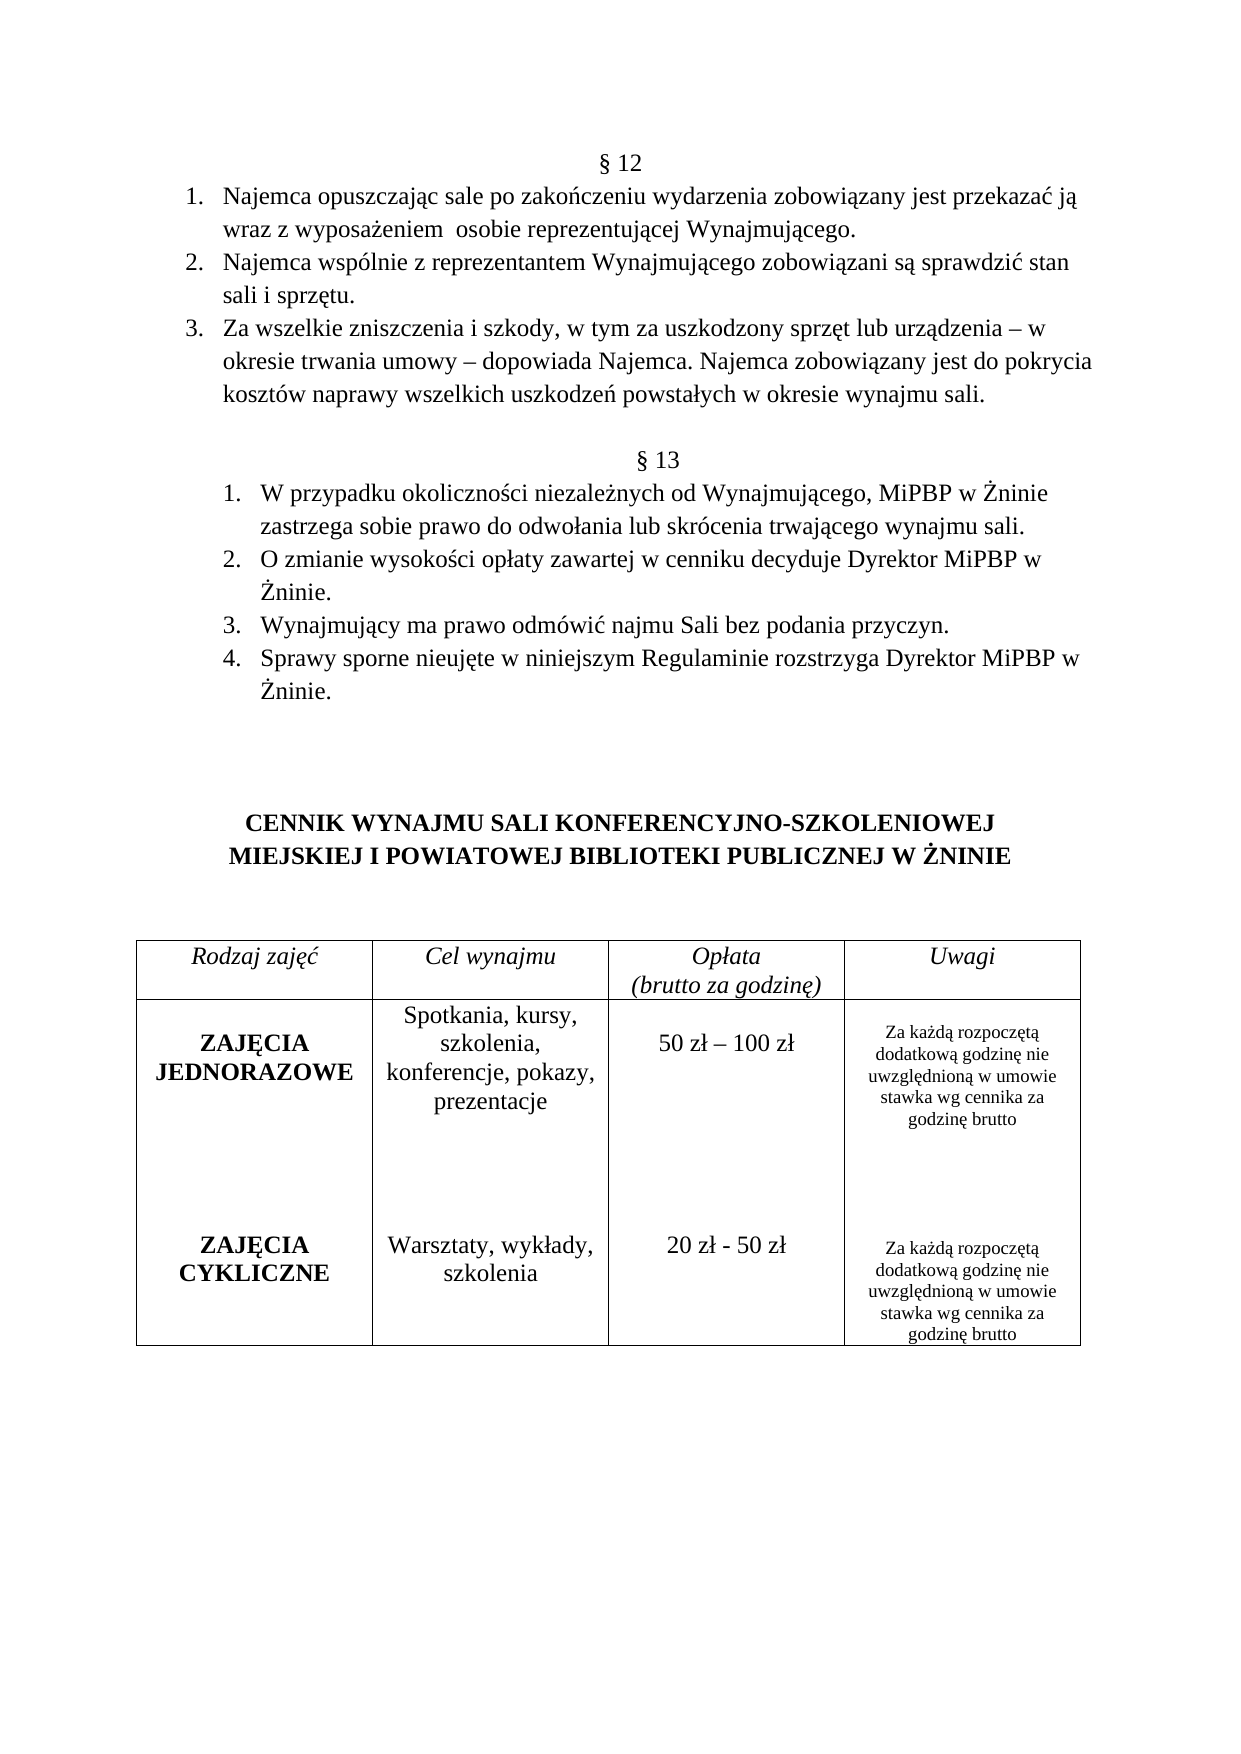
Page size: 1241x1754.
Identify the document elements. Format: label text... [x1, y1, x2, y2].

table_header Rodzaj zajęć [137, 941, 372, 999]
list Sprawy sporne nieujęte w niniejszym Regulaminie rozstrzyga Dyrektor MiPBP w Żninie. [223, 643, 1092, 705]
table_cell 50 zł – 100 zł 20 zł - 50 zł [609, 1000, 844, 1345]
list Najemca wspólnie z reprezentantem Wynajmującego zobowiązani są sprawdzić stan sali i sprzętu. [185, 247, 1092, 308]
table_cell Za każdą rozpoczętą dodatkową godzinę nie uwzględnioną w umowie stawka wg cennika za godzinę brutto Za każdą rozpoczętą dodatkową godzinę nie uwzględnioną w umowie stawka wg cennika za godzinę brutto [845, 1000, 1080, 1345]
table_header Opłata (brutto za godzinę) [609, 941, 844, 999]
text MIEJSKIEJ I POWIATOWEJ BIBLIOTEKI PUBLICZNEJ W ŻNINIE [148, 841, 1092, 870]
text § 12 [148, 148, 1092, 176]
table_cell ZAJĘCIA JEDNORAZOWE ZAJĘCIA CYKLICZNE [137, 1000, 372, 1345]
text CENNIK WYNAJMU SALI KONFERENCYJNO-SZKOLENIOWEJ [148, 808, 1092, 837]
list Wynajmujący ma prawo odmówić najmu Sali bez podania przyczyn. [223, 610, 1092, 639]
table_cell Spotkania, kursy, szkolenia, konferencje, pokazy, prezentacje Warsztaty, wykłady, szkolenia [373, 1000, 608, 1345]
list Za wszelkie zniszczenia i szkody, w tym za uszkodzony sprzęt lub urządzenia – w okresie trwania umowy – dopowiada Najemca. Najemca zobowiązany jest do pokrycia kosztów naprawy wszelkich uszkodzeń powstałych w okresie wynajmu sali. [185, 313, 1092, 408]
list § 13 [223, 445, 1092, 474]
table_header Cel wynajmu [373, 941, 608, 999]
table_header Uwagi [845, 941, 1080, 999]
list W przypadku okoliczności niezależnych od Wynajmującego, MiPBP w Żninie zastrzega sobie prawo do odwołania lub skrócenia trwającego wynajmu sali. [223, 478, 1092, 540]
list O zmianie wysokości opłaty zawartej w cenniku decyduje Dyrektor MiPBP w Żninie. [223, 544, 1092, 606]
list Najemca opuszczając sale po zakończeniu wydarzenia zobowiązany jest przekazać ją wraz z wyposażeniem osobie reprezentującej Wynajmującego. [185, 181, 1092, 242]
